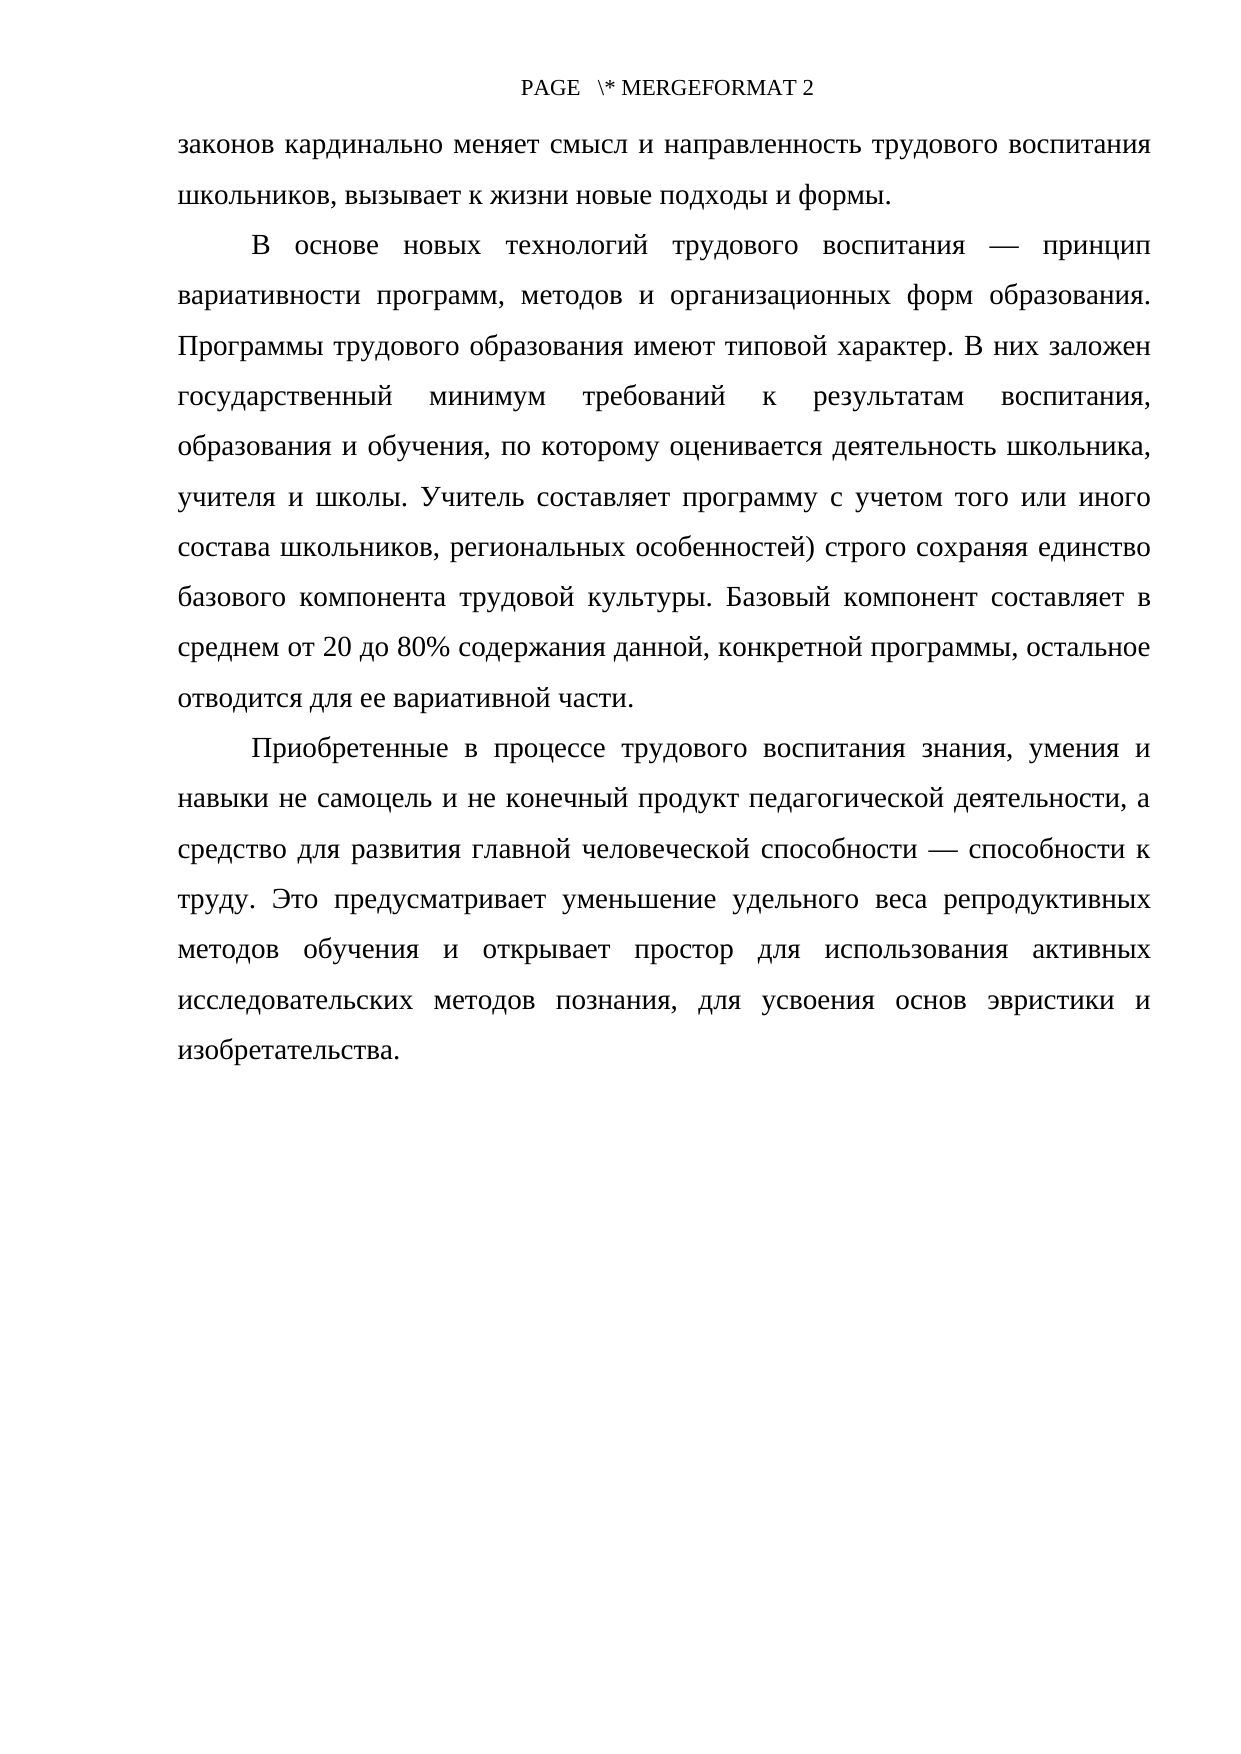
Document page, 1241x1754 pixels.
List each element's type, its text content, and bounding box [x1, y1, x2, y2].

text В основе новых технологий трудового воспитания — принцип вариативности программ, методов и организационных форм образования. Программы трудового образования имеют типовой характер. В них заложен государственный минимум требований к результатам воспитания, образования и обучения, по которому оценивается деятельность школьника, учителя и школы. Учитель составляет программу с учетом того или иного состава школьников, региональных особенностей) строго сохраняя единство базового компонента трудовой культуры. Базовый компонент составляет в среднем от 20 до 80% содержания данной, конкретной программы, остальное отводится для ее вариативной части. [177, 227, 1152, 713]
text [177, 126, 1152, 210]
text Приобретенные в процессе трудового воспитания знания, умения и навыки не самоцель и не конечный продукт педагогической деятельности, а средство для развития главной человеческой способности — способности к труду. Это предусматривает уменьшение удельного веса репродуктивных методов обучения и открывает простор для использования активных исследовательских методов познания, для усвоения основ эвристики и изобретательства. [177, 730, 1152, 1066]
